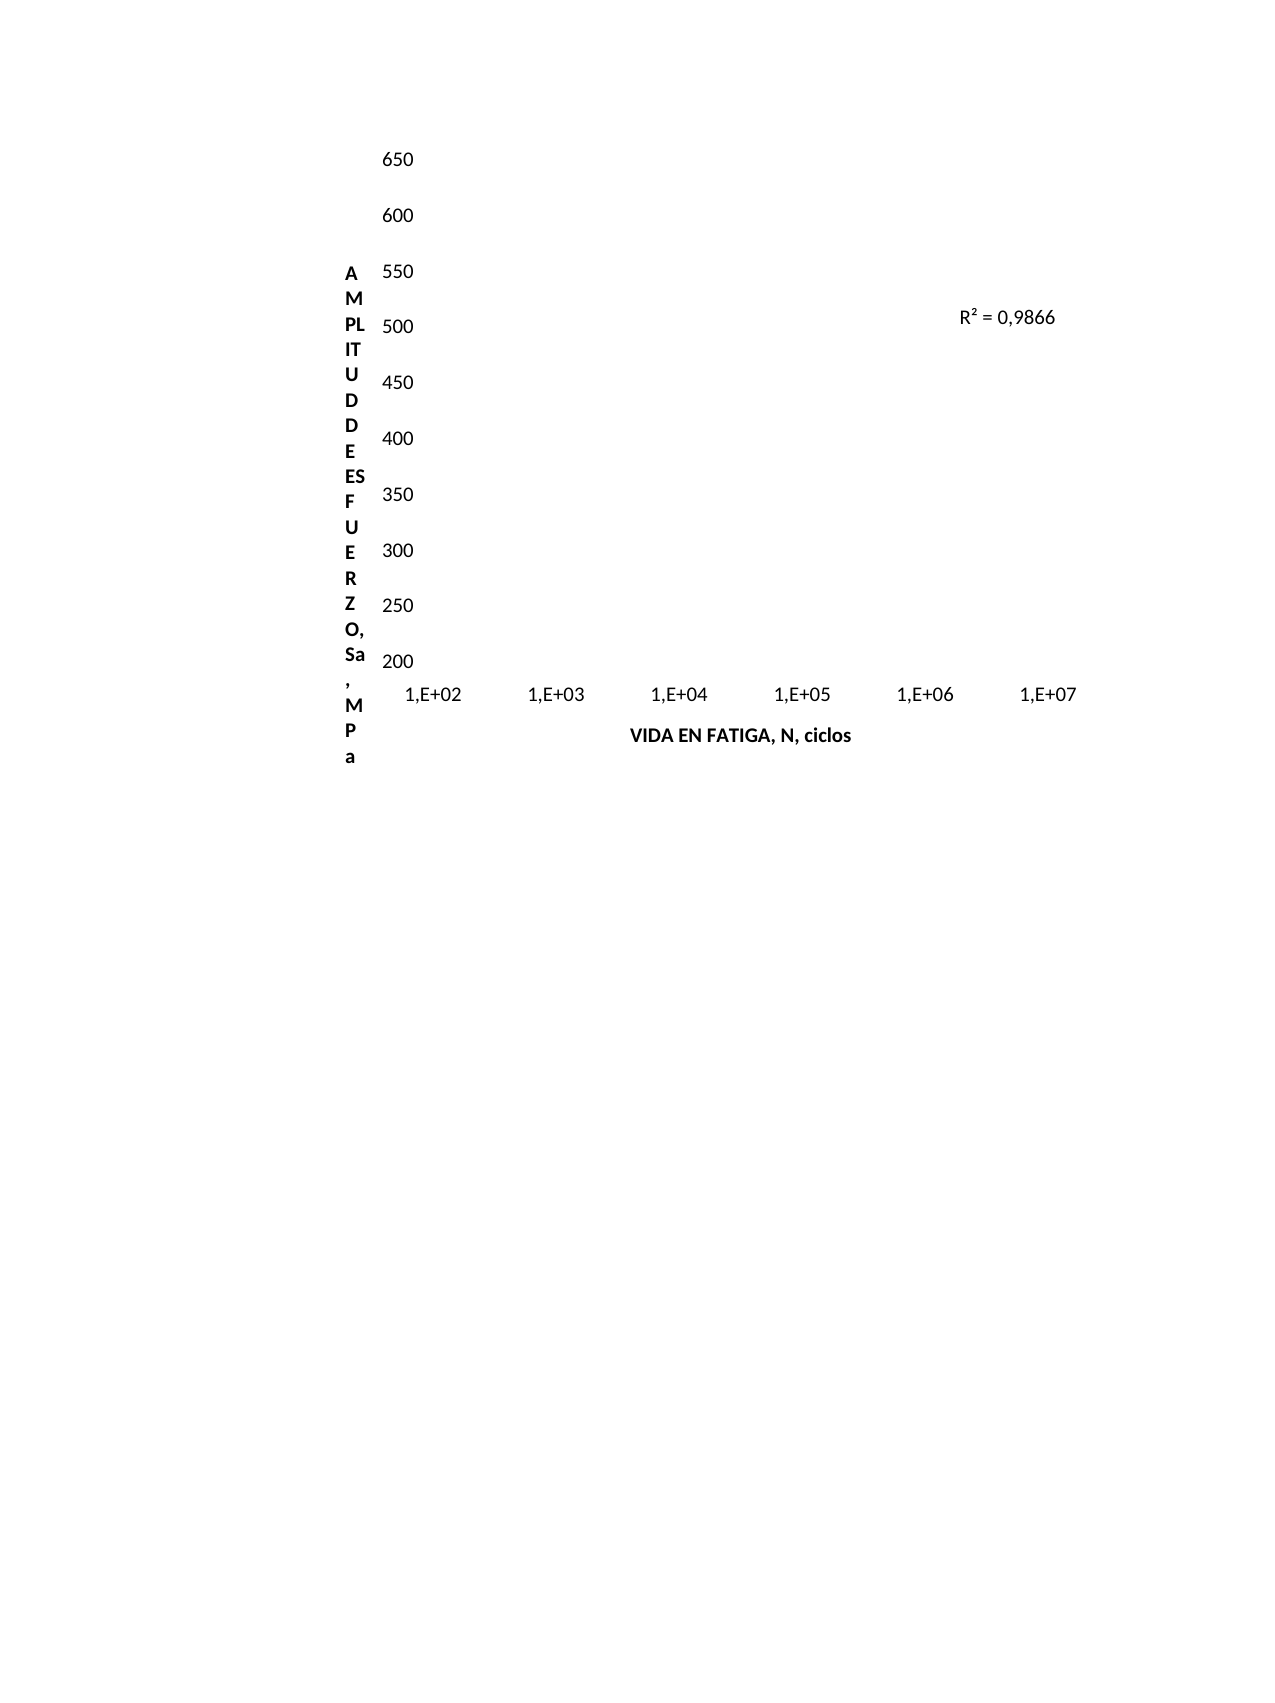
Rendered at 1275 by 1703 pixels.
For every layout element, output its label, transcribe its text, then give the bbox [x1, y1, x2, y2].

text 600 [382, 202, 486, 227]
text 350 [382, 481, 486, 506]
text 1,E+03 [527, 682, 650, 707]
text 1,E+02 [404, 682, 527, 707]
text 400 [382, 425, 486, 451]
text 250 [382, 593, 486, 618]
text 1,E+04 [650, 682, 773, 707]
text 650 [382, 146, 486, 172]
text 1,E+05 [773, 682, 896, 707]
text AMPLITUD DE ESFUERZO, Sa, MPa [345, 260, 366, 768]
text 550 [382, 258, 486, 283]
text 1,E+06 [896, 682, 1019, 707]
text VIDA EN FATIGA, N, ciclos [630, 723, 924, 748]
text 1,E+07 [1019, 682, 1149, 707]
text 200 [382, 648, 486, 674]
text 500 [382, 314, 486, 339]
text R² = 0,9866 [959, 304, 1127, 329]
text 450 [382, 369, 486, 395]
text 300 [382, 537, 486, 562]
